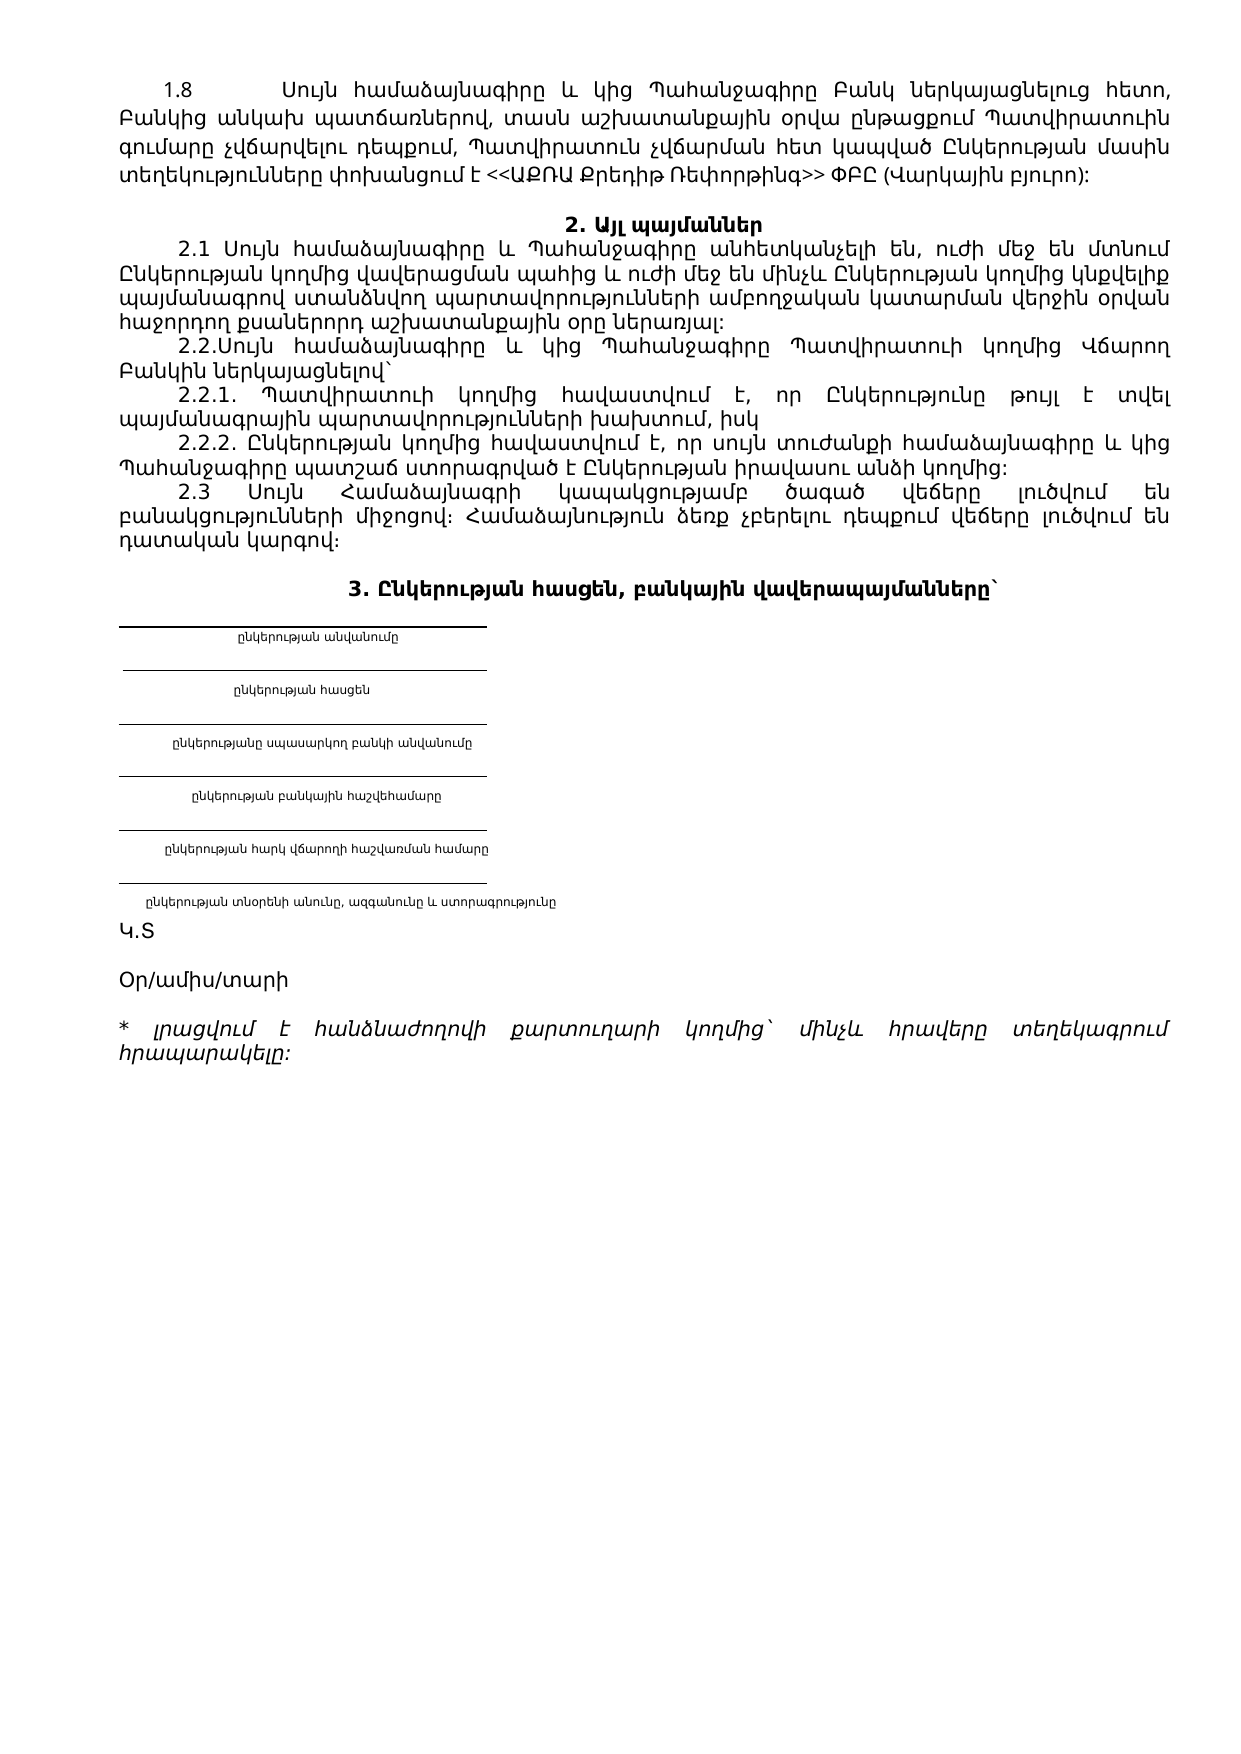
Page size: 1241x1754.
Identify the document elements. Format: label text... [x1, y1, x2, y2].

text ընկերության հասցեն [118, 683, 1171, 707]
text 2. Այլ պայմաններ [156, 213, 1171, 237]
text 2.2.1. Պատվիրատուի կողմից հավաստվում է, որ Ընկերությունը թույլ է տվել պայմանագրային պարտավորությունների խախտում, իսկ [118, 383, 1171, 431]
text Կ.Տ [118, 919, 1171, 944]
text ընկերության տնօրենի անունը, ազգանունը և ստորագրությունը [118, 895, 1171, 919]
text ընկերության բանկային հաշվեհամարը [118, 789, 1171, 813]
text * լրացվում է հանձնաժողովի քարտուղարի կողմից` մինչև հրավերը տեղեկագրում հրապարակելը: [118, 1017, 1171, 1065]
text ընկերության հարկ վճարողի հաշվառման համարը [118, 842, 1171, 866]
list Սույն համաձայնագիրը և կից Պահանջագիրը Բանկ ներկայացնելուց հետո, Բանկից անկախ պատճառներով, տասն աշխատանքային օրվա ընթացքում Պատվիրատուին գումարը չվճարվելու դեպքում, Պատվիրատուն չվճարման հետ կապված Ընկերության մասին տեղեկությունները փոխանցում է <<ԱՔՌԱ Քրեդիթ Ռեփորթինգ>> ՓԲԸ (Վարկային բյուրո): [118, 75, 1171, 189]
text 3. Ընկերության հասցեն, բանկային վավերապայմանները` [118, 577, 1171, 601]
text 2.3 Սույն Համաձայնագրի կապակցությամբ ծագած վեճերը լուծվում են բանակցությունների միջոցով։ Համաձայնություն ձեռք չբերելու դեպքում վեճերը լուծվում են դատական կարգով։ [118, 480, 1171, 553]
text ընկերությանը սպասարկող բանկի անվանումը [118, 736, 1171, 760]
text Օր/ամիս/տարի [118, 968, 1171, 992]
text 2.1 Սույն համաձայնագիրը և Պահանջագիրը անհետկանչելի են, ուժի մեջ են մտնում Ընկերության կողմից վավերացման պահից և ուժի մեջ են մինչև Ընկերության կողմից կնքվելիք պայմանագրով ստանձնվող պարտավորությունների ամբողջական կատարման վերջին օրվան հաջորդող քսաներորդ աշխատանքային օրը ներառյալ: [118, 237, 1171, 334]
text 2.2.Սույն համաձայնագիրը և կից Պահանջագիրը Պատվիրատուի կողմից Վճարող Բանկին ներկայացնելով` [118, 334, 1171, 383]
text 2.2.2. Ընկերության կողմից հավաստվում է, որ սույն տուժանքի համաձայնագիրը և կից Պահանջագիրը պատշաճ ստորագրված է Ընկերության իրավասու անձի կողմից: [118, 431, 1171, 480]
text ընկերության անվանումը [118, 630, 1171, 654]
